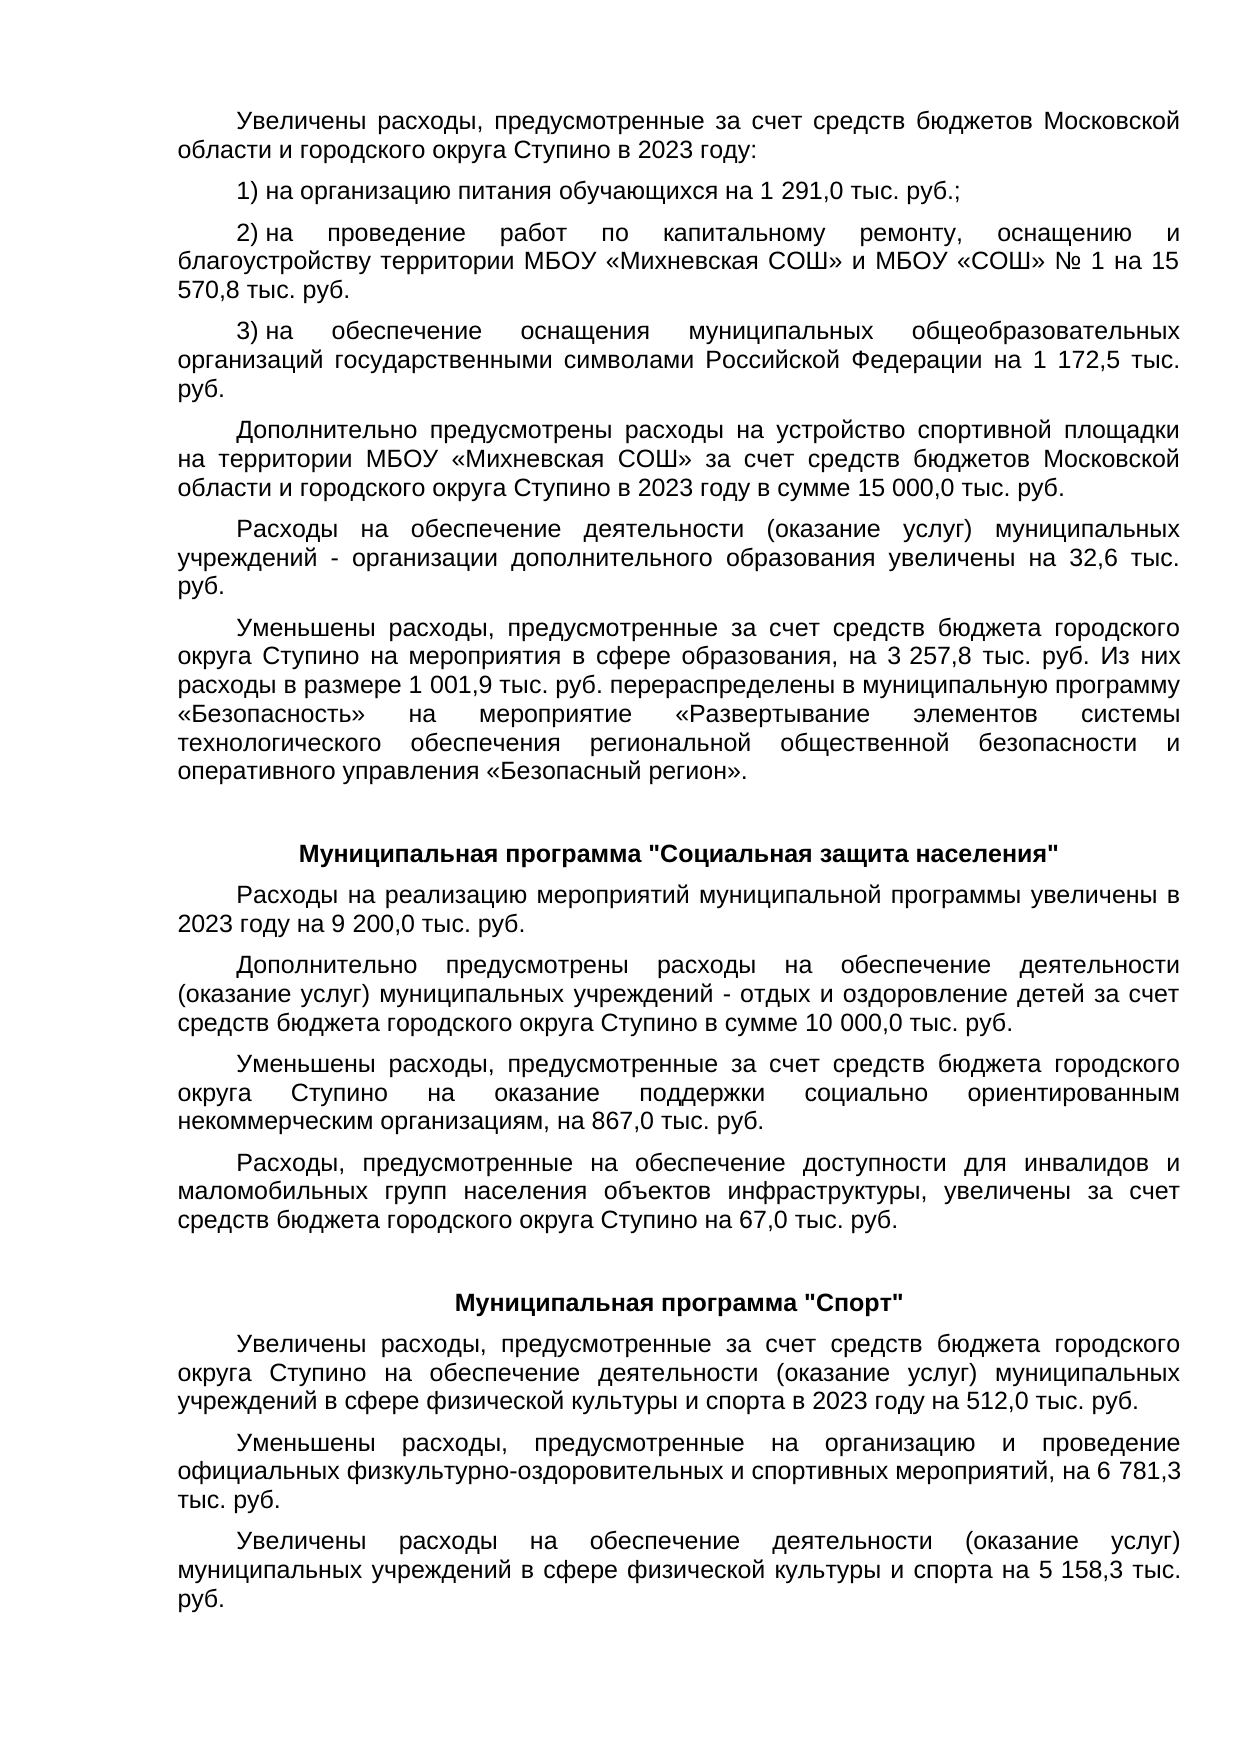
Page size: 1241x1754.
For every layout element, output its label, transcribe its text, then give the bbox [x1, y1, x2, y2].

list на обеспечение оснащения муниципальных общеобразовательных организаций государственными символами Российской Федерации на 1 172,5 тыс. руб. [177, 316, 1181, 403]
text Увеличены расходы, предусмотренные за счет средств бюджетов Московской области и городского округа Ступино в 2023 году: [177, 106, 1181, 164]
text Уменьшены расходы, предусмотренные на организацию и проведение официальных физкультурно-оздоровительных и спортивных мероприятий, на 6 781,3 тыс. руб. [177, 1428, 1181, 1514]
text Расходы на реализацию мероприятий муниципальной программы увеличены в 2023 году на 9 200,0 тыс. руб. [177, 880, 1181, 938]
text Уменьшены расходы, предусмотренные за счет средств бюджета городского округа Ступино на мероприятия в сфере образования, на 3 257,8 тыс. руб. Из них расходы в размере 1 001,9 тыс. руб. перераспределены в муниципальную программу «Безопасность» на мероприятие «Развертывание элементов системы технологического обеспечения региональной общественной безопасности и оперативного управления «Безопасный регион». [177, 613, 1181, 785]
text Муниципальная программа "Социальная защита населения" [177, 839, 1181, 868]
text Расходы, предусмотренные на обеспечение доступности для инвалидов и маломобильных групп населения объектов инфраструктуры, увеличены за счет средств бюджета городского округа Ступино на 67,0 тыс. руб. [177, 1148, 1181, 1234]
text Увеличены расходы на обеспечение деятельности (оказание услуг) муниципальных учреждений в сфере физической культуры и спорта на 5 158,3 тыс. руб. [177, 1526, 1181, 1613]
list на организацию питания обучающихся на 1 291,0 тыс. руб.; [177, 176, 1181, 205]
text Муниципальная программа "Спорт" [177, 1288, 1181, 1316]
text Дополнительно предусмотрены расходы на обеспечение деятельности (оказание услуг) муниципальных учреждений - отдых и оздоровление детей за счет средств бюджета городского округа Ступино в сумме 10 000,0 тыс. руб. [177, 950, 1181, 1036]
list на проведение работ по капитальному ремонту, оснащению и благоустройству территории МБОУ «Михневская СОШ» и МБОУ «СОШ» № 1 на 15 570,8 тыс. руб. [177, 218, 1181, 304]
text Уменьшены расходы, предусмотренные за счет средств бюджета городского округа Ступино на оказание поддержки социально ориентированным некоммерческим организациям, на 867,0 тыс. руб. [177, 1049, 1181, 1135]
text Увеличены расходы, предусмотренные за счет средств бюджета городского округа Ступино на обеспечение деятельности (оказание услуг) муниципальных учреждений в сфере физической культуры и спорта в 2023 году на 512,0 тыс. руб. [177, 1329, 1181, 1415]
text Расходы на обеспечение деятельности (оказание услуг) муниципальных учреждений - организации дополнительного образования увеличены на 32,6 тыс. руб. [177, 514, 1181, 600]
list Дополнительно предусмотрены расходы на устройство спортивной площадки на территории МБОУ «Михневская СОШ» за счет средств бюджетов Московской области и городского округа Ступино в 2023 году в сумме 15 000,0 тыс. руб. [177, 415, 1181, 501]
